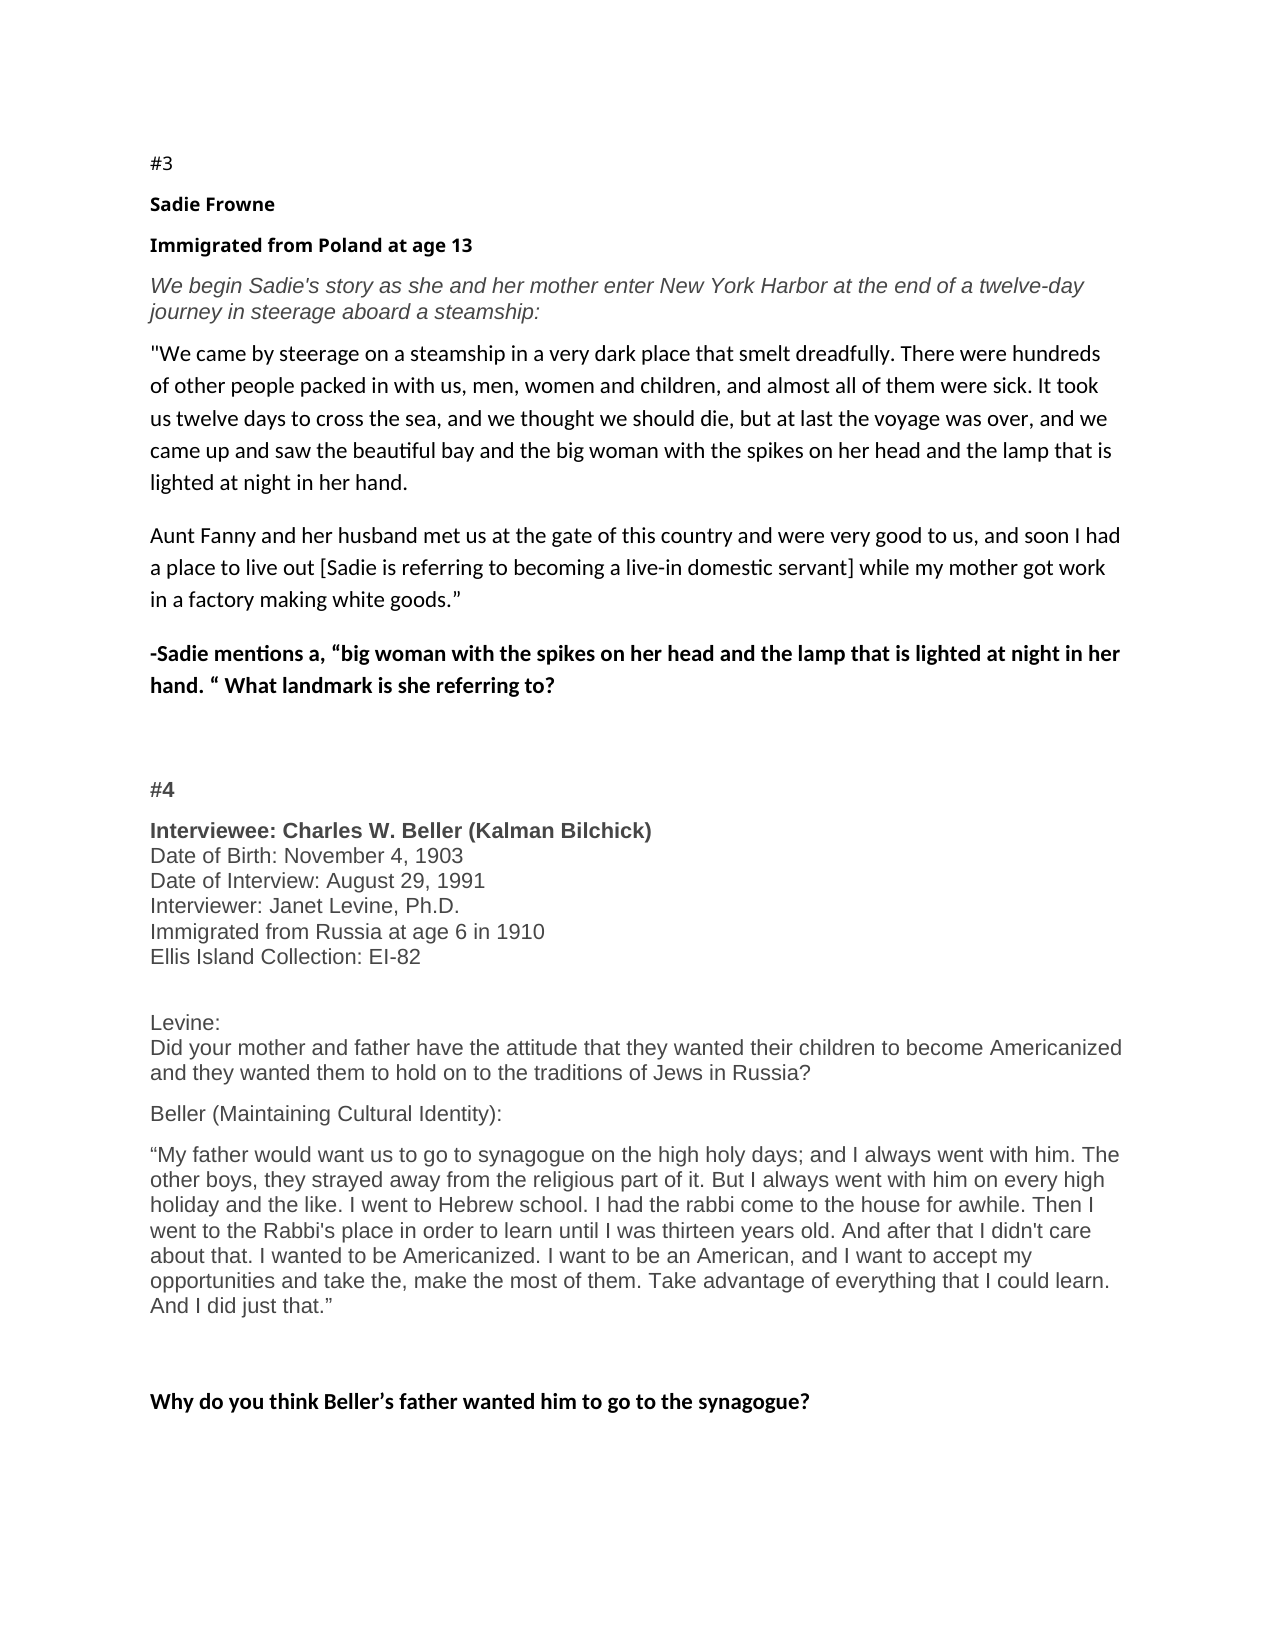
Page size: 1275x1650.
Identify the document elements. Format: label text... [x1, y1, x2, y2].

text We begin Sadie's story as she and her mother enter New York Harbor at the end of a twelve-day journey in steerage aboard a steamship: [150, 273, 1125, 324]
text Beller (Maintaining Cultural Identity): [150, 1101, 1125, 1126]
text #3 [150, 150, 1125, 176]
text "We came by steerage on a steamship in a very dark place that smelt dreadfully. There were hundreds of other people packed in with us, men, women and children, and almost all of them were sick. It took us twelve days to cross the sea, and we thought we should die, but at last the voyage was over, and we came up and saw the beautiful bay and the big woman with the spikes on her head and the lamp that is lighted at night in her hand. [150, 339, 1125, 496]
text Interviewee: Charles W. Beller (Kalman Bilchick) Date of Birth: November 4, 1903 Date of Interview: August 29, 1991 Interviewer: Janet Levine, Ph.D. Immigrated from Russia at age 6 in 1910 Ellis Island Collection: EI-82 [150, 818, 1125, 969]
text #4 [150, 777, 1125, 802]
text Why do you think Beller’s father wanted him to go to the synagogue? [150, 1387, 1125, 1415]
text Sadie Frowne [150, 191, 1125, 217]
text -Sadie mentions a, “big woman with the spikes on her head and the lamp that is lighted at night in her hand. “ What landmark is she referring to? [150, 639, 1125, 699]
text “My father would want us to go to synagogue on the high holy days; and I always went with him. The other boys, they strayed away from the religious part of it. But I always went with him on every high holiday and the like. I went to Hebrew school. I had the rabbi come to the house for awhile. Then I went to the Rabbi's place in order to learn until I was thirteen years old. And after that I didn't care about that. I wanted to be Americanized. I want to be an American, and I want to accept my opportunities and take the, make the most of them. Take advantage of everything that I could learn. And I did just that.” [150, 1142, 1125, 1318]
text Aunt Fanny and her husband met us at the gate of this country and were very good to us, and soon I had a place to live out [Sadie is referring to becoming a live-in domestic servant] while my mother got work in a factory making white goods.” [150, 521, 1125, 614]
text Immigrated from Poland at age 13 [150, 232, 1125, 258]
text Levine: Did your mother and father have the attitude that they wanted their children to become Americanized and they wanted them to hold on to the traditions of Jews in Russia? [150, 984, 1125, 1085]
